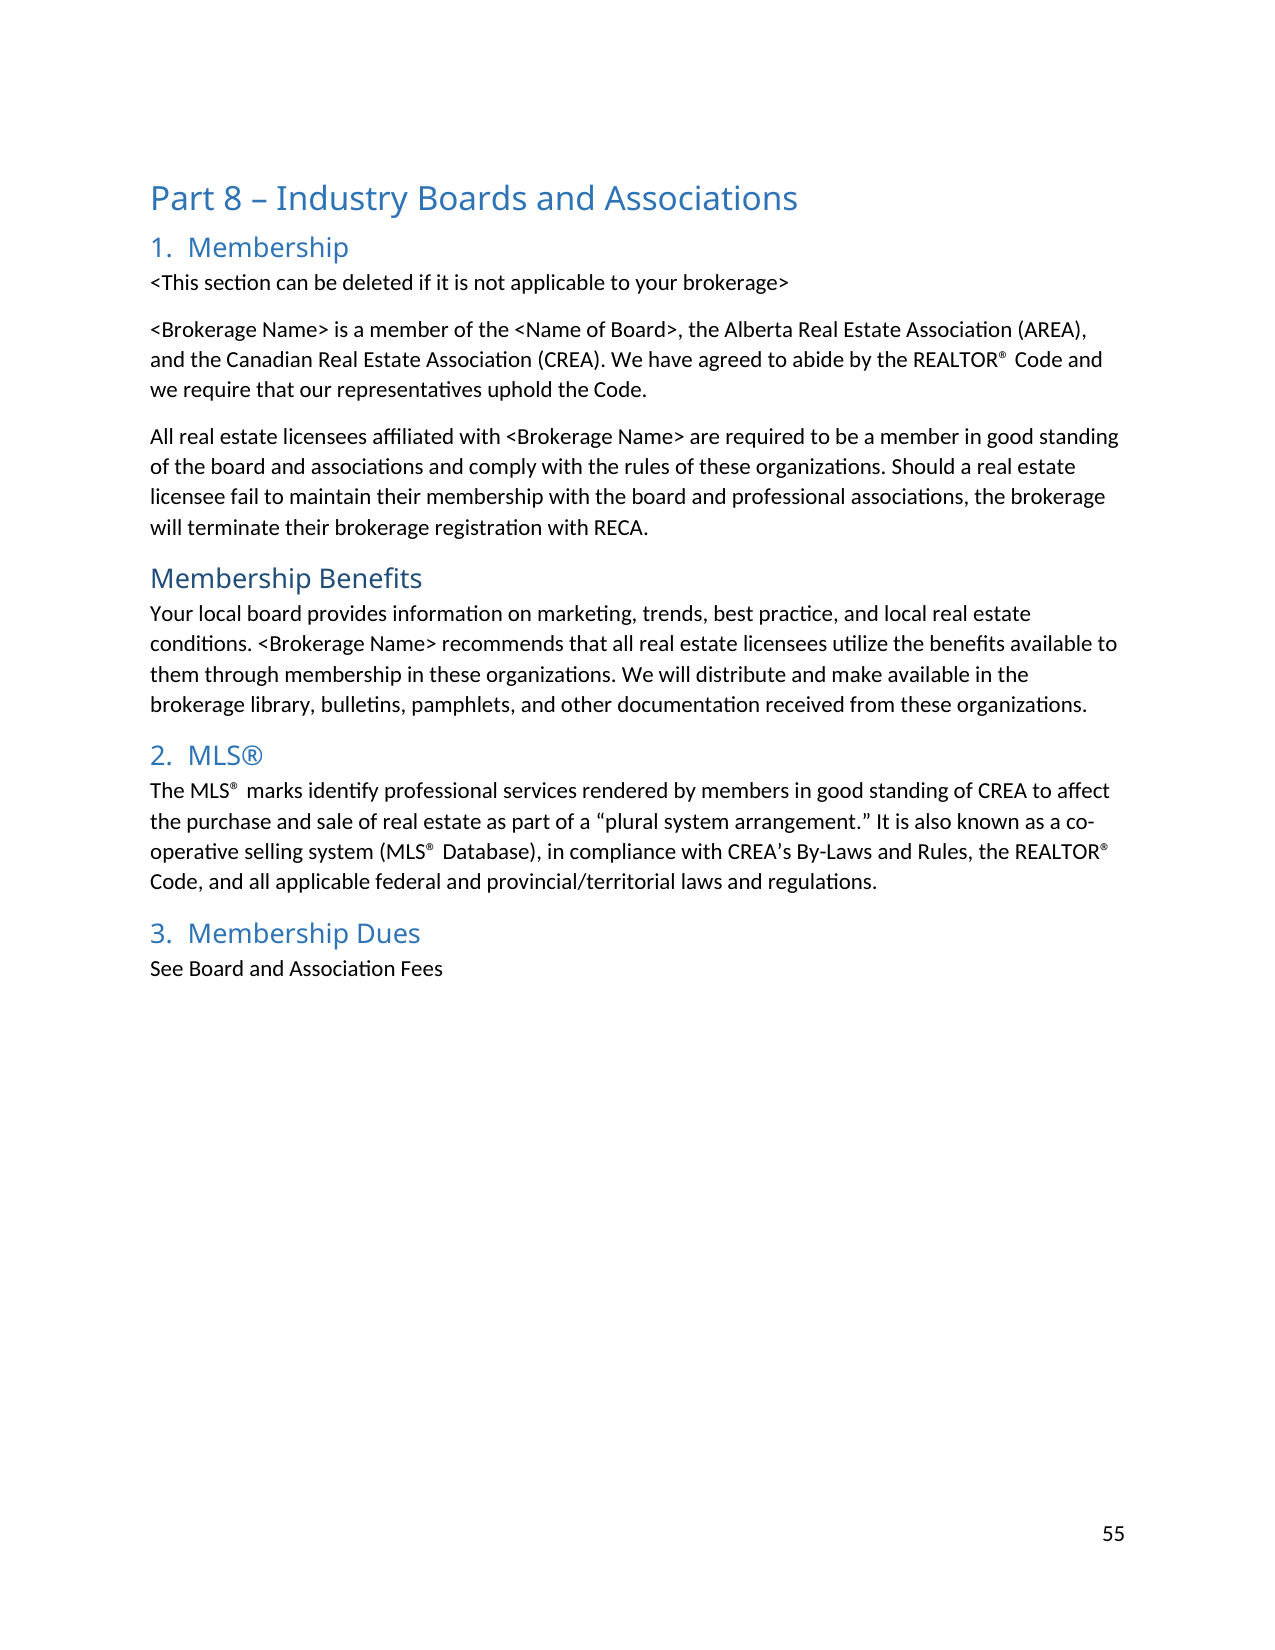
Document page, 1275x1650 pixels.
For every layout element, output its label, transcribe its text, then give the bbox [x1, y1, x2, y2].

text Your local board provides information on marketing, trends, best practice, and local real estate conditions. <Brokerage Name> recommends that all real estate licensees utilize the benefits available to them through membership in these organizations. We will distribute and make available in the brokerage library, bulletins, pamphlets, and other documentation received from these organizations. [150, 599, 1125, 718]
subtitle MLS® [150, 737, 1125, 774]
subtitle Membership Dues [150, 914, 1125, 951]
subtitle Membership [150, 228, 1125, 265]
subtitle Membership Benefits [150, 559, 1125, 596]
text <Brokerage Name> is a member of the <Name of Board>, the Alberta Real Estate Association (AREA), and the Canadian Real Estate Association (CREA). We have agreed to abide by the REALTOR® Code and we require that our representatives uphold the Code. [150, 315, 1125, 403]
text The MLS® marks identify professional services rendered by members in good standing of CREA to affect the purchase and sale of real estate as part of a “plural system arrangement.” It is also known as a co-operative selling system (MLS® Database), in compliance with CREA’s By-Laws and Rules, the REALTOR® Code, and all applicable federal and provincial/territorial laws and regulations. [150, 777, 1125, 895]
text See Board and Association Fees [150, 954, 1125, 982]
text <This section can be deleted if it is not applicable to your brokerage> [150, 268, 1125, 296]
subtitle Part 8 – Industry Boards and Associations [150, 175, 1125, 220]
text All real estate licensees affiliated with <Brokerage Name> are required to be a member in good standing of the board and associations and comply with the rules of these organizations. Should a real estate licensee fail to maintain their membership with the board and professional associations, the brokerage will terminate their brokerage registration with RECA. [150, 422, 1125, 541]
